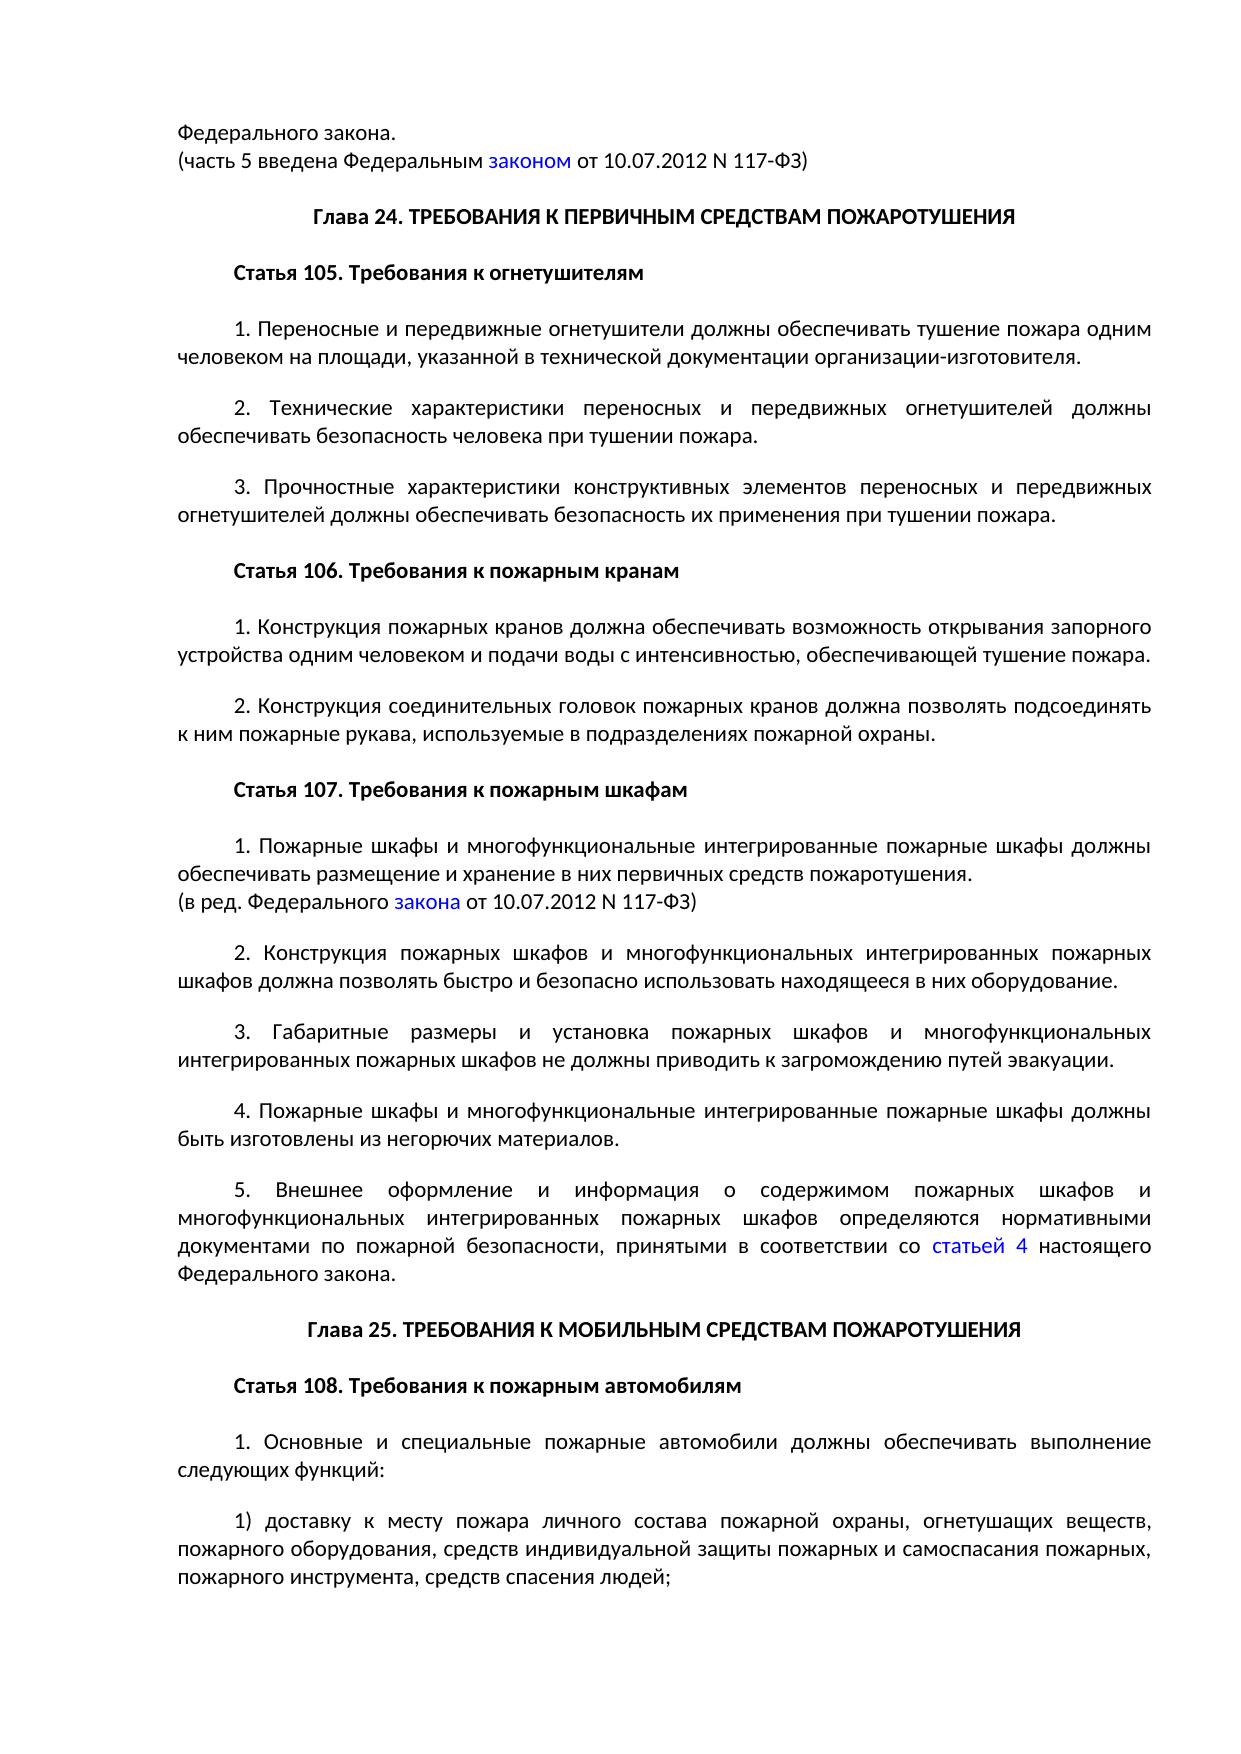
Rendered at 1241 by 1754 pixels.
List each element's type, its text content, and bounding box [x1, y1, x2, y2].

text 2. Технические характеристики переносных и передвижных огнетушителей должны обеспечивать безопасность человека при тушении пожара. [177, 393, 1152, 449]
text (в ред. Федерального закона от 10.07.2012 N 117-ФЗ) [177, 887, 1152, 915]
text 4. Пожарные шкафы и многофункциональные интегрированные пожарные шкафы должны быть изготовлены из негорючих материалов. [177, 1096, 1152, 1152]
text 5. Внешнее оформление и информация о содержимом пожарных шкафов и многофункциональных интегрированных пожарных шкафов определяются нормативными документами по пожарной безопасности, принятыми в соответствии со статьей 4 настоящего Федерального закона. [177, 1175, 1152, 1287]
text 1. Переносные и передвижные огнетушители должны обеспечивать тушение пожара одним человеком на площади, указанной в технической документации организации-изготовителя. [177, 314, 1152, 370]
text 2. Конструкция пожарных шкафов и многофункциональных интегрированных пожарных шкафов должна позволять быстро и безопасно использовать находящееся в них оборудование. [177, 938, 1152, 994]
title Статья 108. Требования к пожарным автомобилям [177, 1371, 1152, 1399]
title Статья 106. Требования к пожарным кранам [177, 556, 1152, 584]
title Статья 107. Требования к пожарным шкафам [177, 775, 1152, 803]
text 3. Габаритные размеры и установка пожарных шкафов и многофункциональных интегрированных пожарных шкафов не должны приводить к загромождению путей эвакуации. [177, 1017, 1152, 1073]
text (часть 5 введена Федеральным законом от 10.07.2012 N 117-ФЗ) [177, 146, 1152, 174]
text 1. Основные и специальные пожарные автомобили должны обеспечивать выполнение следующих функций: [177, 1427, 1152, 1483]
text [177, 118, 1152, 146]
text 1) доставку к месту пожара личного состава пожарной охраны, огнетушащих веществ, пожарного оборудования, средств индивидуальной защиты пожарных и самоспасания пожарных, пожарного инструмента, средств спасения людей; [177, 1506, 1152, 1590]
title Глава 24. ТРЕБОВАНИЯ К ПЕРВИЧНЫМ СРЕДСТВАМ ПОЖАРОТУШЕНИЯ [177, 202, 1152, 230]
text 2. Конструкция соединительных головок пожарных кранов должна позволять подсоединять к ним пожарные рукава, используемые в подразделениях пожарной охраны. [177, 691, 1152, 747]
text 1. Конструкция пожарных кранов должна обеспечивать возможность открывания запорного устройства одним человеком и подачи воды с интенсивностью, обеспечивающей тушение пожара. [177, 612, 1152, 668]
title Статья 105. Требования к огнетушителям [177, 258, 1152, 286]
text 3. Прочностные характеристики конструктивных элементов переносных и передвижных огнетушителей должны обеспечивать безопасность их применения при тушении пожара. [177, 472, 1152, 528]
text 1. Пожарные шкафы и многофункциональные интегрированные пожарные шкафы должны обеспечивать размещение и хранение в них первичных средств пожаротушения. [177, 831, 1152, 887]
title Глава 25. ТРЕБОВАНИЯ К МОБИЛЬНЫМ СРЕДСТВАМ ПОЖАРОТУШЕНИЯ [177, 1315, 1152, 1343]
